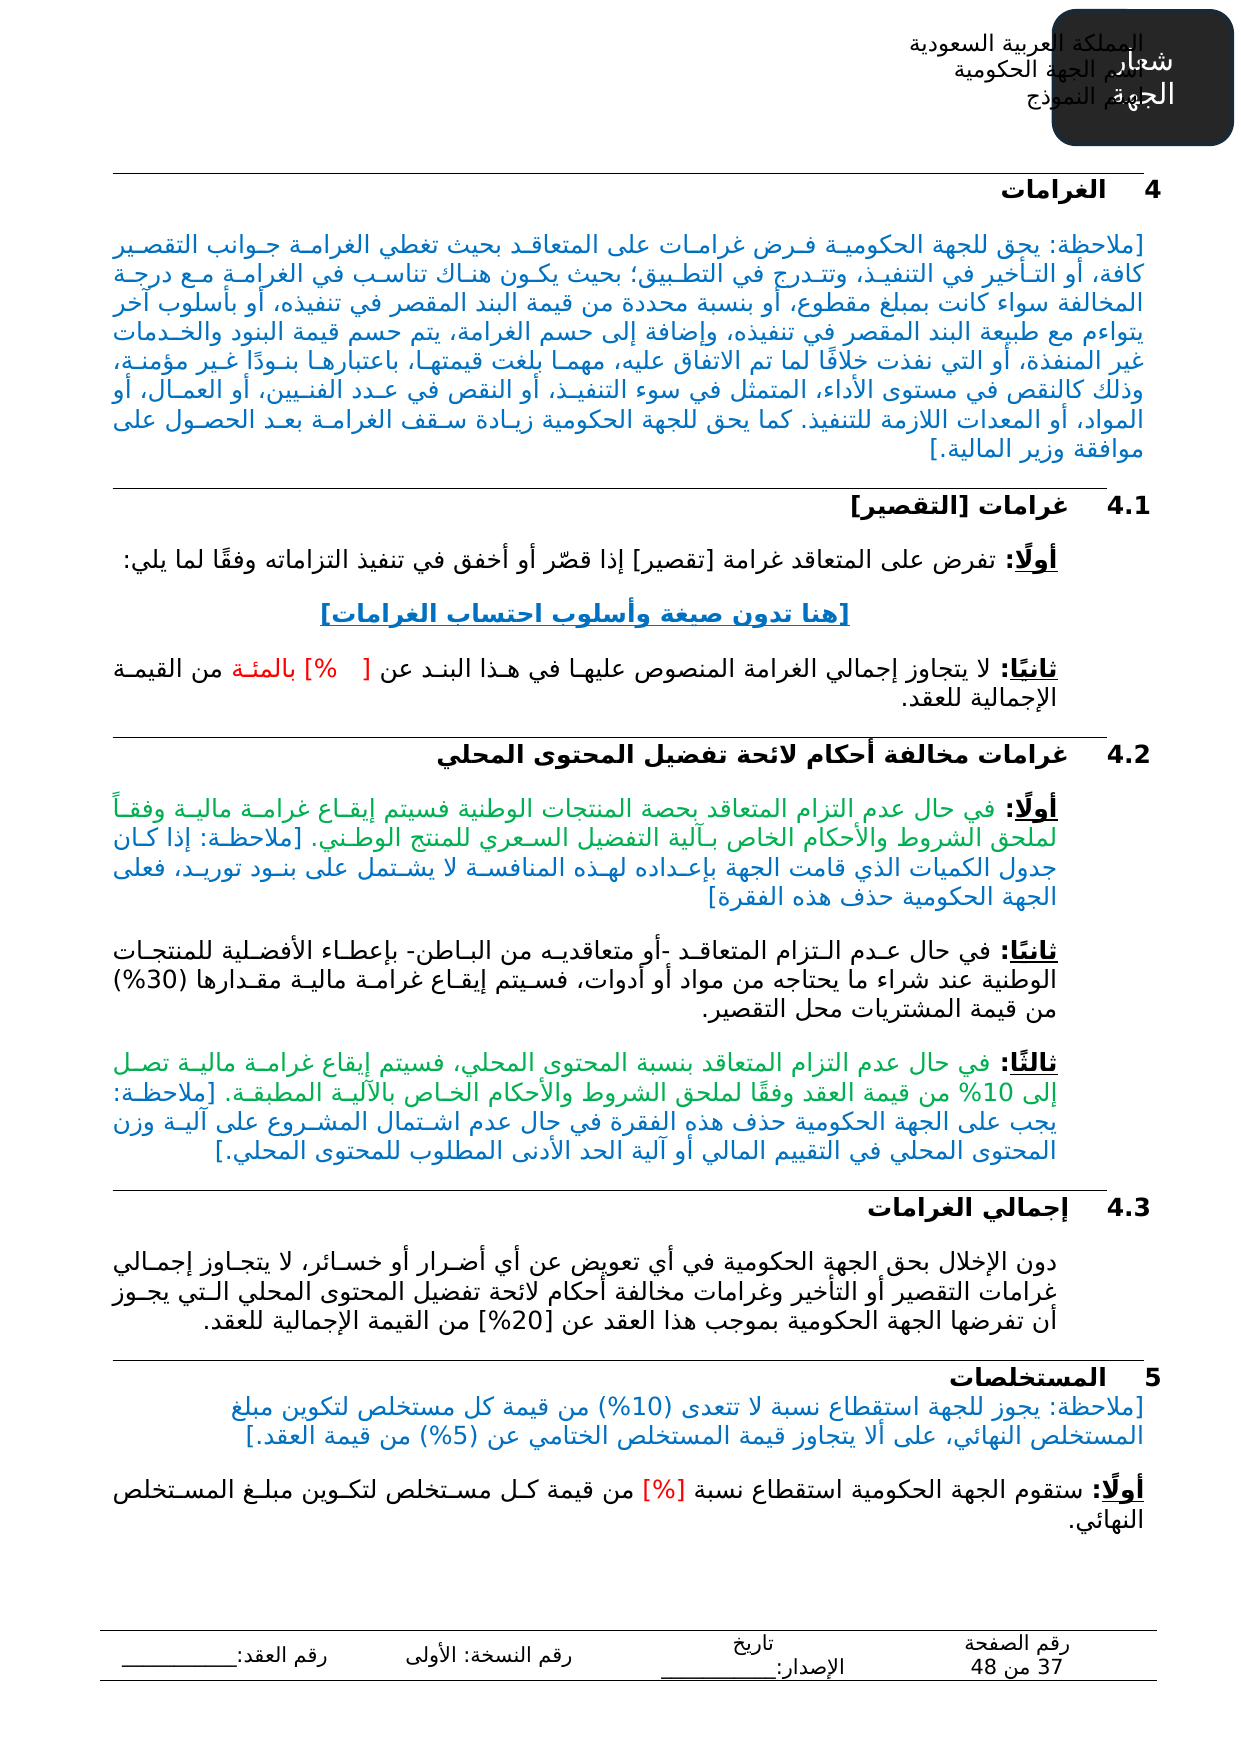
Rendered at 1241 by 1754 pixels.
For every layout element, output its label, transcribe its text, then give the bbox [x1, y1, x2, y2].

subtitle غرامات مخالفة أحكام لائحة تفضيل المحتوى المحلي [112, 738, 1107, 769]
text ثانيًا: لا يتجاوز إجمالي الغرامة المنصوص عليها في هذا البند عن [ %] بالمئة من القيمة الإجمالية للعقد. [112, 654, 1057, 712]
text [هنا تدون صيغة وأسلوب احتساب الغرامات] [631, 599, 1057, 629]
subtitle غرامات [التقصير] [112, 489, 1107, 520]
text [هنا تدون صيغة وأسلوب احتساب الغرامات] [112, 599, 629, 629]
subtitle إجمالي الغرامات [112, 1191, 1107, 1222]
text [ملاحظة: يحق للجهة الحكومية فرض غرامات على المتعاقد بحيث تغطي الغرامة جوانب التقصير كافة، أو التأخير في التنفيذ، وتتدرج في التطبيق؛ بحيث يكون هناك تناسب في الغرامة مع درجة المخالفة سواء كانت بمبلغ مقطوع، أو بنسبة محددة من قيمة البند المقصر في تنفيذه، أو بأسلوب آخر يتواءم مع طبيعة البند المقصر في تنفيذه، وإضافة إلى حسم الغرامة، يتم حسم قيمة البنود والخدمات غير المنفذة، أو التي نفذت خلافًا لما تم الاتفاق عليه، مهما بلغت قيمتها، باعتبارها بنودًا غير مؤمنة، وذلك كالنقص في مستوى الأداء، المتمثل في سوء التنفيذ، أو النقص في عدد الفنيين، أو العمال، أو المواد، أو المعدات اللازمة للتنفيذ. كما يحق للجهة الحكومية زيادة سقف الغرامة بعد الحصول على موافقة وزير المالية.] [112, 230, 1144, 463]
text أولًا: ستقوم الجهة الحكومية استقطاع نسبة [%] من قيمة كل مستخلص لتكوين مبلغ المستخلص النهائي. [112, 1476, 1144, 1534]
text [ملاحظة: يجوز للجهة استقطاع نسبة لا تتعدى (10%) من قيمة كل مستخلص لتكوين مبلغ المستخلص النهائي، على ألا يتجاوز قيمة المستخلص الختامي عن (5%) من قيمة العقد.] [112, 1392, 1144, 1451]
text ثانيًا: في حال عدم التزام المتعاقد -أو متعاقديه من الباطن- بإعطاء الأفضلية للمنتجات الوطنية عند شراء ما يحتاجه من مواد أو أدوات، فسيتم إيقاع غرامة مالية مقدارها (30%) من قيمة المشتريات محل التقصير. [112, 936, 1057, 1023]
text ثالثًا: في حال عدم التزام المتعاقد بنسبة المحتوى المحلي، فسيتم إيقاع غرامة مالية تصل إلى 10% من قيمة العقد وفقًا لملحق الشروط والأحكام الخاص بالآلية المطبقة. [ملاحظة: يجب على الجهة الحكومية حذف هذه الفقرة في حال عدم اشتمال المشروع على آلية وزن المحتوى المحلي في التقييم المالي أو آلية الحد الأدنى المطلوب للمحتوى المحلي.] [112, 1048, 1057, 1165]
text أولًا: تفرض على المتعاقد غرامة [تقصير] إذا قصّر أو أخفق في تنفيذ التزاماته وفقًا لما يلي: [112, 545, 996, 574]
text أولًا: في حال عدم التزام المتعاقد بحصة المنتجات الوطنية فسيتم إيقاع غرامة مالية وفقاً لملحق الشروط والأحكام الخاص بـآلية التفضيل السعري للمنتج الوطني. [ملاحظة: إذا كان جدول الكميات الذي قامت الجهة بإعداده لهذه المنافسة لا يشتمل على بنود توريد، فعلى الجهة الحكومية حذف هذه الفقرة] [112, 794, 1057, 911]
subtitle المستخلصات [112, 1361, 1144, 1392]
subtitle الغرامات [112, 174, 1144, 205]
text دون الإخلال بحق الجهة الحكومية في أي تعويض عن أي أضرار أو خسائر، لا يتجاوز إجمالي غرامات التقصير أو التأخير وغرامات مخالفة أحكام لائحة تفضيل المحتوى المحلي التي يجوز أن تفرضها الجهة الحكومية بموجب هذا العقد عن [20%] من القيمة الإجمالية للعقد. [112, 1247, 1057, 1335]
